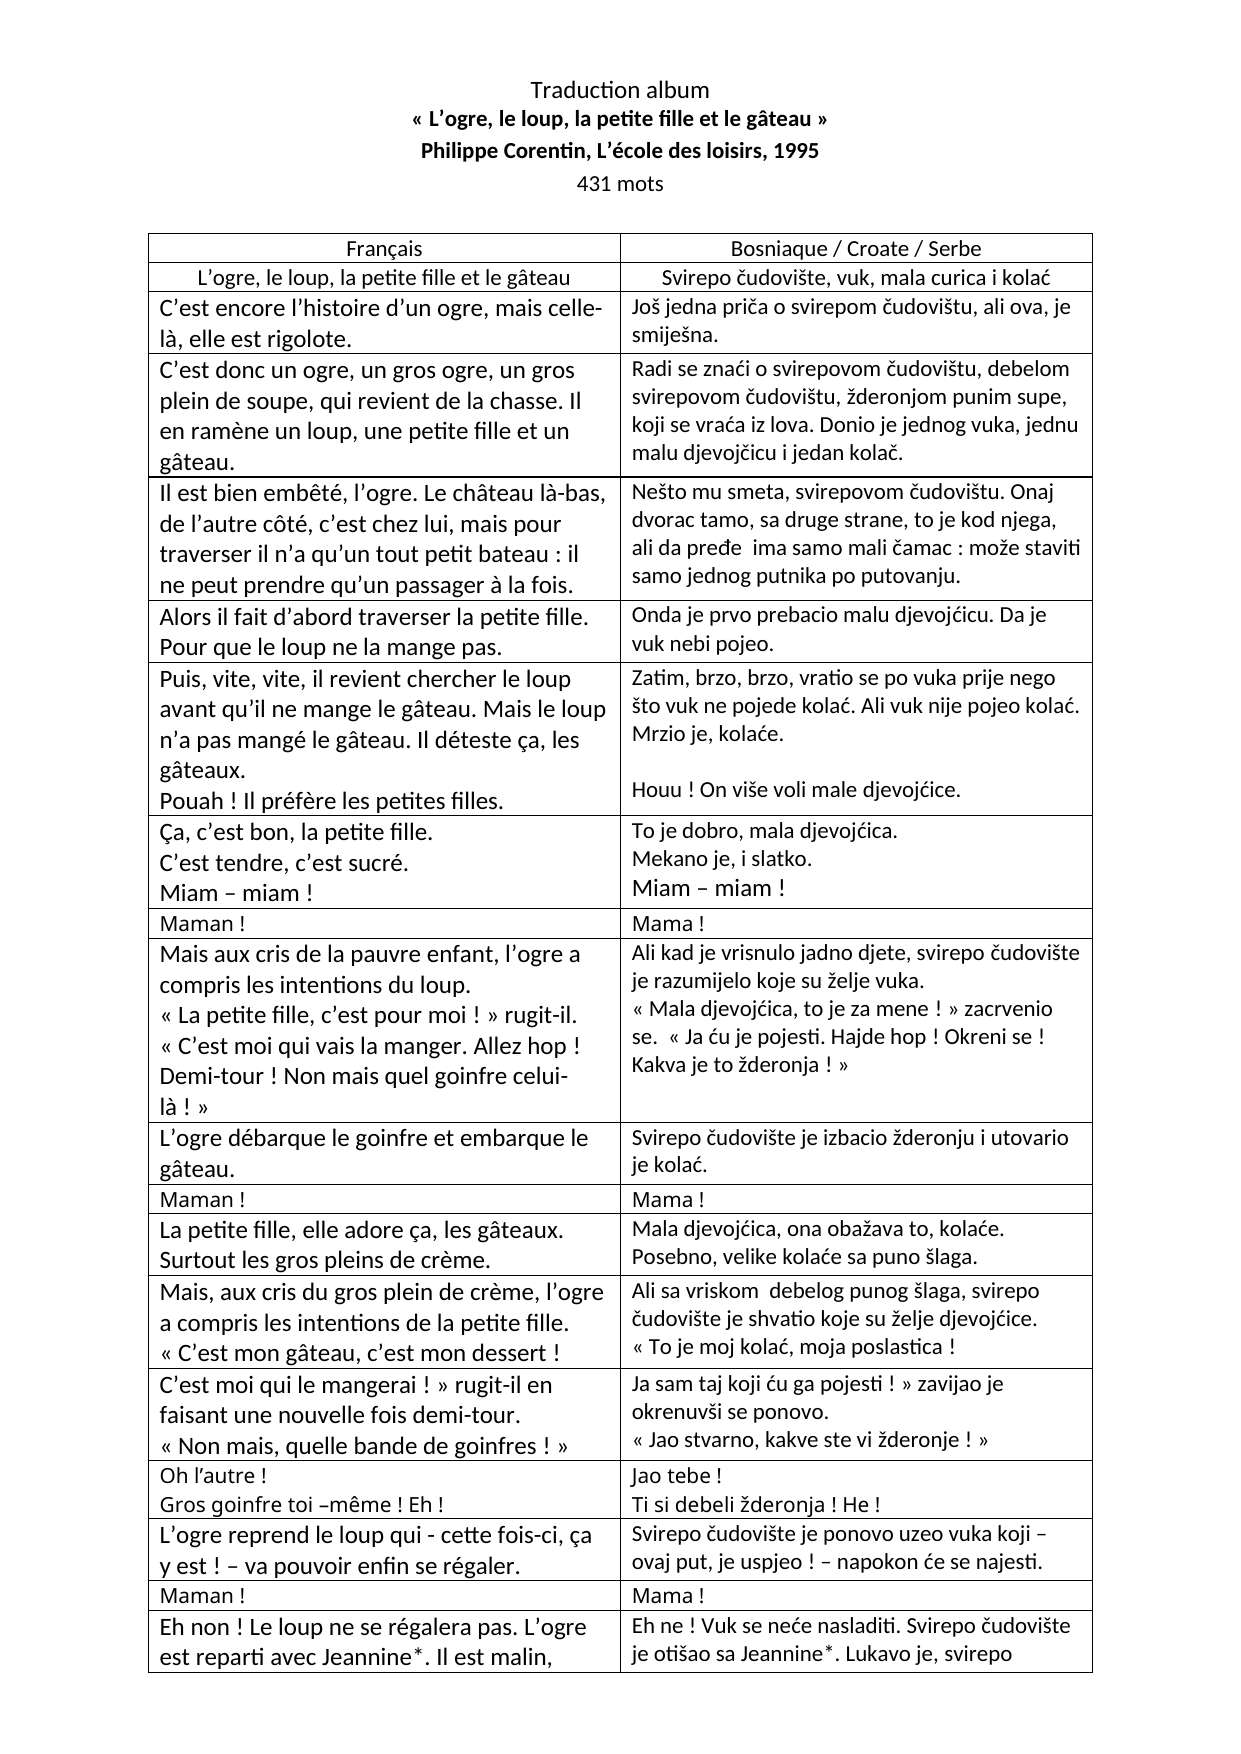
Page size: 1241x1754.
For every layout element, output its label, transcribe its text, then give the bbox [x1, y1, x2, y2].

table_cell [149, 1611, 620, 1672]
table_cell Mama ! [621, 1185, 1092, 1213]
table_cell Mama ! [621, 1581, 1092, 1610]
table_cell C’est moi qui le mangerai ! » rugit-il en faisant une nouvelle fois demi-tour. « Non mais, quelle bande de goinfres ! » [149, 1369, 620, 1460]
table_header Bosniaque / Croate / Serbe [621, 234, 1092, 262]
table_cell To je dobro, mala djevojćica. Mekano je, i slatko. Miam – miam ! [621, 816, 1092, 908]
table_cell Mama ! [621, 909, 1092, 937]
table_cell C’est encore l’histoire d’un ogre, mais celle-là, elle est rigolote. [149, 292, 620, 353]
table_cell Mais, aux cris du gros plein de crème, l’ogre a compris les intentions de la petite fille. « C’est mon gâteau, c’est mon dessert ! [149, 1276, 620, 1368]
text « L’ogre, le loup, la petite fille et le gâteau » [148, 104, 1093, 132]
table_cell Radi se znaći o svirepovom čudovištu, debelom svirepovom čudovištu, žderonjom punim supe, koji se vraća iz lova. Donio je jednog vuka, jednu malu djevojčicu i jedan kolač. [621, 354, 1092, 476]
table_cell Ça, c’est bon, la petite fille. C’est tendre, c’est sucré. Miam – miam ! [149, 816, 620, 908]
text Philippe Corentin, L’école des loisirs, 1995 [148, 137, 1093, 164]
table_cell C’est donc un ogre, un gros ogre, un gros plein de soupe, qui revient de la chasse. Il en ramène un loup, une petite fille et un gâteau. [149, 354, 620, 476]
table_cell Zatim, brzo, brzo, vratio se po vuka prije nego što vuk ne pojede kolać. Ali vuk nije pojeo kolać. Mrzio je, kolaće. Houu ! On više voli male djevojćice. [621, 663, 1092, 815]
table_cell Svirepo čudovište, vuk, mala curica i kolać [621, 263, 1092, 291]
table_header Français [149, 234, 620, 262]
table_cell Oh l’autre ! Gros goinfre toi –même ! Eh ! [149, 1461, 620, 1518]
table_cell La petite fille, elle adore ça, les gâteaux. Surtout les gros pleins de crème. [149, 1214, 620, 1275]
table_cell Ja sam taj koji ću ga pojesti ! » zavijao je okrenuvši se ponovo. « Jao stvarno, kakve ste vi žderonje ! » [621, 1369, 1092, 1460]
table_cell Ali sa vriskom debelog punog šlaga, svirepo čudovište je shvatio koje su želje djevojćice. « To je moj kolać, moja poslastica ! [621, 1276, 1092, 1368]
table_cell Mais aux cris de la pauvre enfant, l’ogre a compris les intentions du loup. « La petite fille, c’est pour moi ! » rugit-il. « C’est moi qui vais la manger. Allez hop ! Demi-tour ! Non mais quel goinfre celui-là ! » [149, 939, 620, 1122]
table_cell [621, 1611, 1092, 1672]
table_cell Svirepo čudovište je izbacio žderonju i utovario je kolać. [621, 1123, 1092, 1184]
table_cell Maman ! [149, 1581, 620, 1610]
table_cell Još jedna priča o svirepom čudovištu, ali ova, je smiješna. [621, 292, 1092, 353]
table_cell Mala djevojćica, ona obažava to, kolaće. Posebno, velike kolaće sa puno šlaga. [621, 1214, 1092, 1275]
table_cell Svirepo čudovište je ponovo uzeo vuka koji – ovaj put, je uspjeo ! – napokon će se najesti. [621, 1519, 1092, 1580]
table_cell Puis, vite, vite, il revient chercher le loup avant qu’il ne mange le gâteau. Mais le loup n’a pas mangé le gâteau. Il déteste ça, les gâteaux. Pouah ! Il préfère les petites filles. [149, 663, 620, 815]
table_cell Maman ! [149, 1185, 620, 1213]
table_cell Maman ! [149, 909, 620, 937]
table_cell Il est bien embêté, l’ogre. Le château là-bas, de l’autre côté, c’est chez lui, mais pour traverser il n’a qu’un tout petit bateau : il ne peut prendre qu’un passager à la fois. [149, 478, 620, 599]
table_cell L’ogre débarque le goinfre et embarque le gâteau. [149, 1123, 620, 1184]
text Traduction album [148, 74, 1093, 104]
table_cell L’ogre, le loup, la petite fille et le gâteau [149, 263, 620, 291]
text 431 mots [148, 169, 1093, 197]
table_cell Ali kad je vrisnulo jadno djete, svirepo čudovište je razumijelo koje su želje vuka. « Mala djevojćica, to je za mene ! » zacrvenio se. « Ja ću je pojesti. Hajde hop ! Okreni se ! Kakva je to žderonja ! » [621, 939, 1092, 1122]
table_cell Onda je prvo prebacio malu djevojćicu. Da je vuk nebi pojeo. [621, 601, 1092, 662]
table_cell L’ogre reprend le loup qui - cette fois-ci, ça y est ! – va pouvoir enfin se régaler. [149, 1519, 620, 1580]
table_cell Nešto mu smeta, svirepovom čudovištu. Onaj dvorac tamo, sa druge strane, to je kod njega, ali da pređe ima samo mali čamac : može staviti samo jednog putnika po putovanju. [621, 478, 1092, 599]
table_cell Alors il fait d’abord traverser la petite fille. Pour que le loup ne la mange pas. [149, 601, 620, 662]
table_cell Jao tebe ! Ti si debeli žderonja ! He ! [621, 1461, 1092, 1518]
